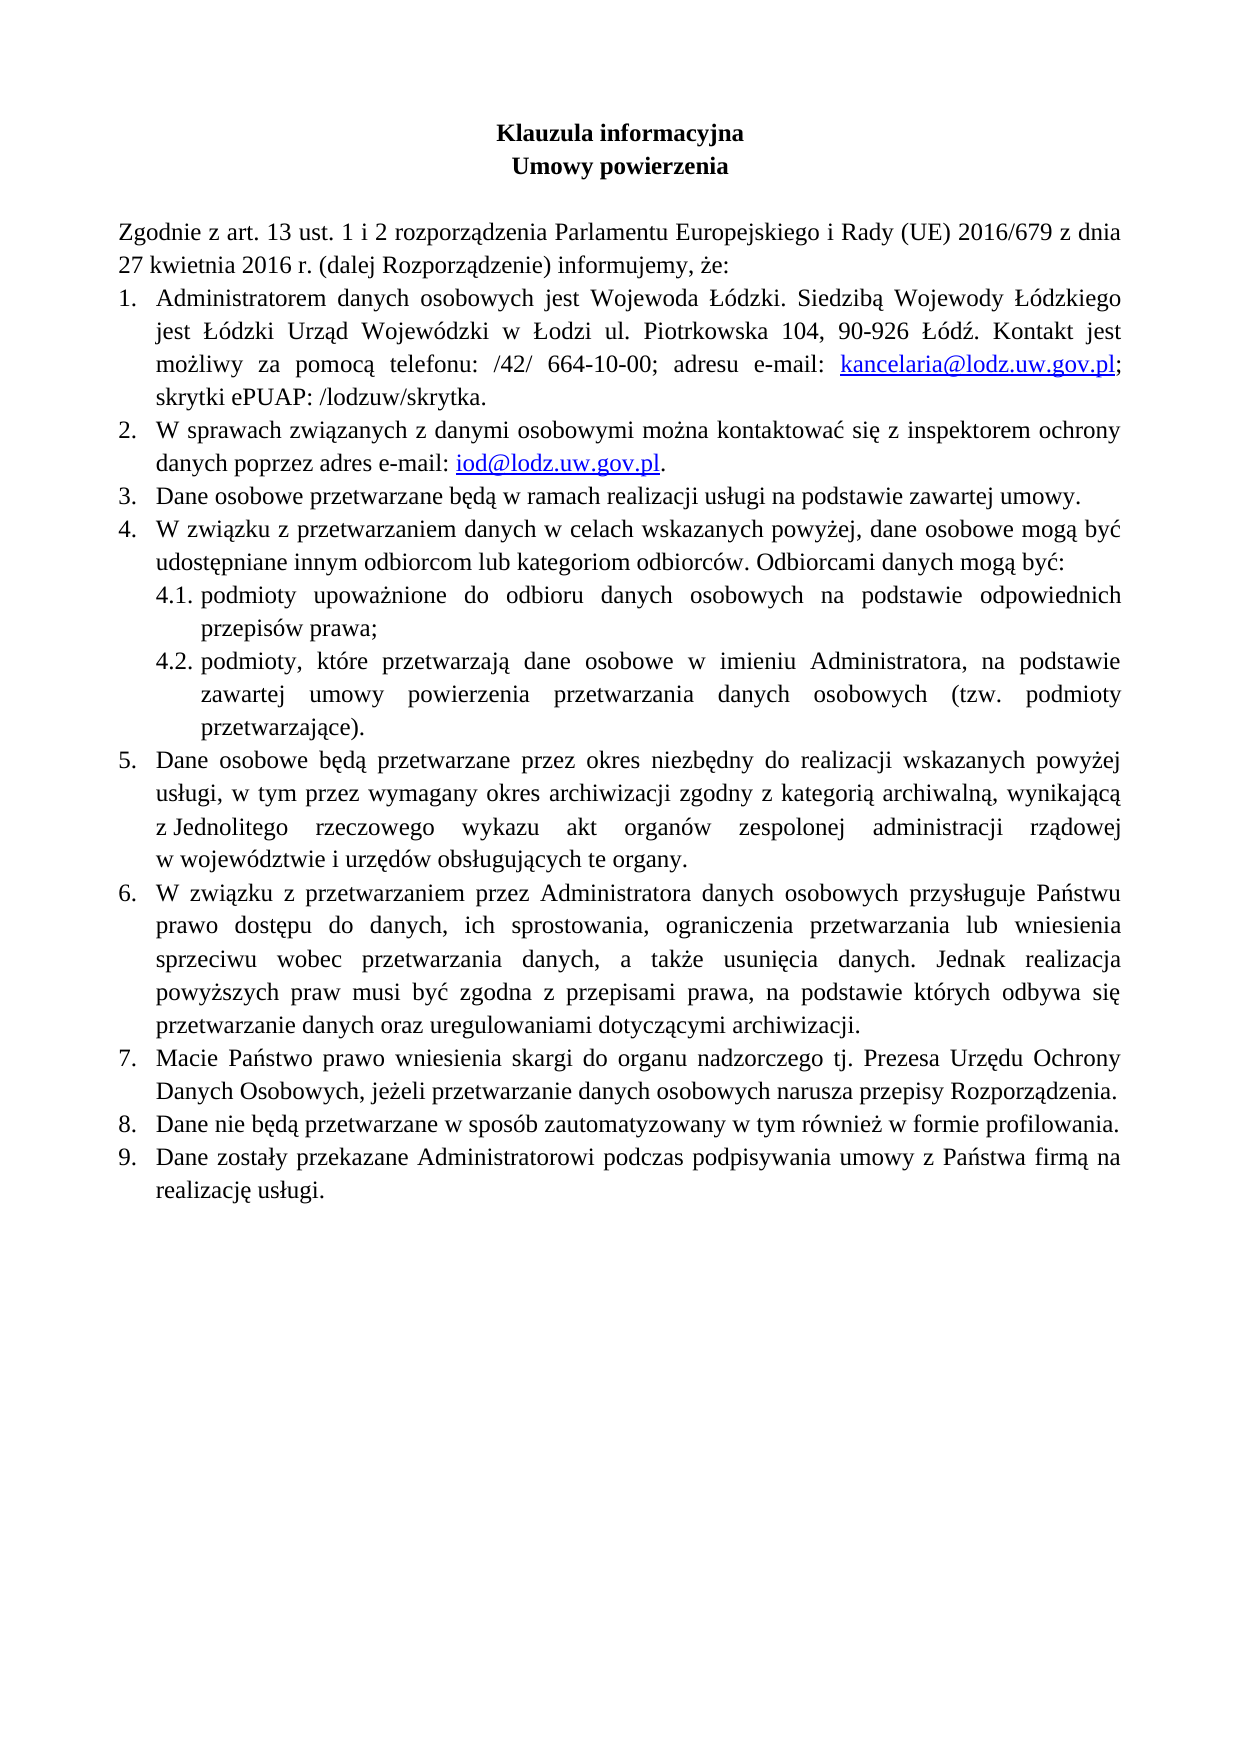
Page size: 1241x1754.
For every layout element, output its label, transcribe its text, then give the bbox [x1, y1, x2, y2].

list Dane zostały przekazane Administratorowi podczas podpisywania umowy z Państwa firmą na realizację usługi. [118, 1142, 1122, 1203]
list W związku z przetwarzaniem przez Administratora danych osobowych przysługuje Państwu prawo dostępu do danych, ich sprostowania, ograniczenia przetwarzania lub wniesienia sprzeciwu wobec przetwarzania danych, a także usunięcia danych. Jednak realizacja powyższych praw musi być zgodna z przepisami prawa, na podstawie których odbywa się przetwarzanie danych oraz uregulowaniami dotyczącymi archiwizacji. [118, 878, 1122, 1038]
list W związku z przetwarzaniem danych w celach wskazanych powyżej, dane osobowe mogą być udostępniane innym odbiorcom lub kategoriom odbiorców. Odbiorcami danych mogą być: [118, 514, 1122, 576]
list Macie Państwo prawo wniesienia skargi do organu nadzorczego tj. Prezesa Urzędu Ochrony Danych Osobowych, jeżeli przetwarzanie danych osobowych narusza przepisy Rozporządzenia. [118, 1043, 1122, 1104]
list W sprawach związanych z danymi osobowymi można kontaktować się z inspektorem ochrony danych poprzez adres e-mail: iod@lodz.uw.gov.pl. [118, 415, 1122, 477]
list podmioty, które przetwarzają dane osobowe w imieniu Administratora, na podstawie zawartej umowy powierzenia przetwarzania danych osobowych (tzw. podmioty przetwarzające). [156, 646, 1122, 741]
list Dane osobowe będą przetwarzane przez okres niezbędny do realizacji wskazanych powyżej usługi, w tym przez wymagany okres archiwizacji zgodny z kategorią archiwalną, wynikającą z Jednolitego rzeczowego wykazu akt organów zespolonej administracji rządowej w województwie i urzędów obsługujących te organy. [118, 746, 1122, 873]
list Administratorem danych osobowych jest Wojewoda Łódzki. Siedzibą Wojewody Łódzkiego jest Łódzki Urząd Wojewódzki w Łodzi ul. Piotrkowska 104, 90-926 Łódź. Kontakt jest możliwy za pomocą telefonu: /42/ 664-10-00; adresu e-mail: kancelaria@lodz.uw.gov.pl; skrytki ePUAP: /lodzuw/skrytka. [118, 283, 1122, 411]
text Klauzula informacyjna [118, 118, 1122, 147]
text Umowy powierzenia [118, 151, 1122, 180]
text Zgodnie z art. 13 ust. 1 i 2 rozporządzenia Parlamentu Europejskiego i Rady (UE) 2016/679 z dnia 27 kwietnia 2016 r. (dalej Rozporządzenie) informujemy, że: [118, 217, 1122, 279]
list Dane nie będą przetwarzane w sposób zautomatyzowany w tym również w formie profilowania. [118, 1109, 1122, 1137]
list Dane osobowe przetwarzane będą w ramach realizacji usługi na podstawie zawartej umowy. [118, 481, 1122, 510]
list podmioty upoważnione do odbioru danych osobowych na podstawie odpowiednich przepisów prawa; [156, 580, 1122, 642]
